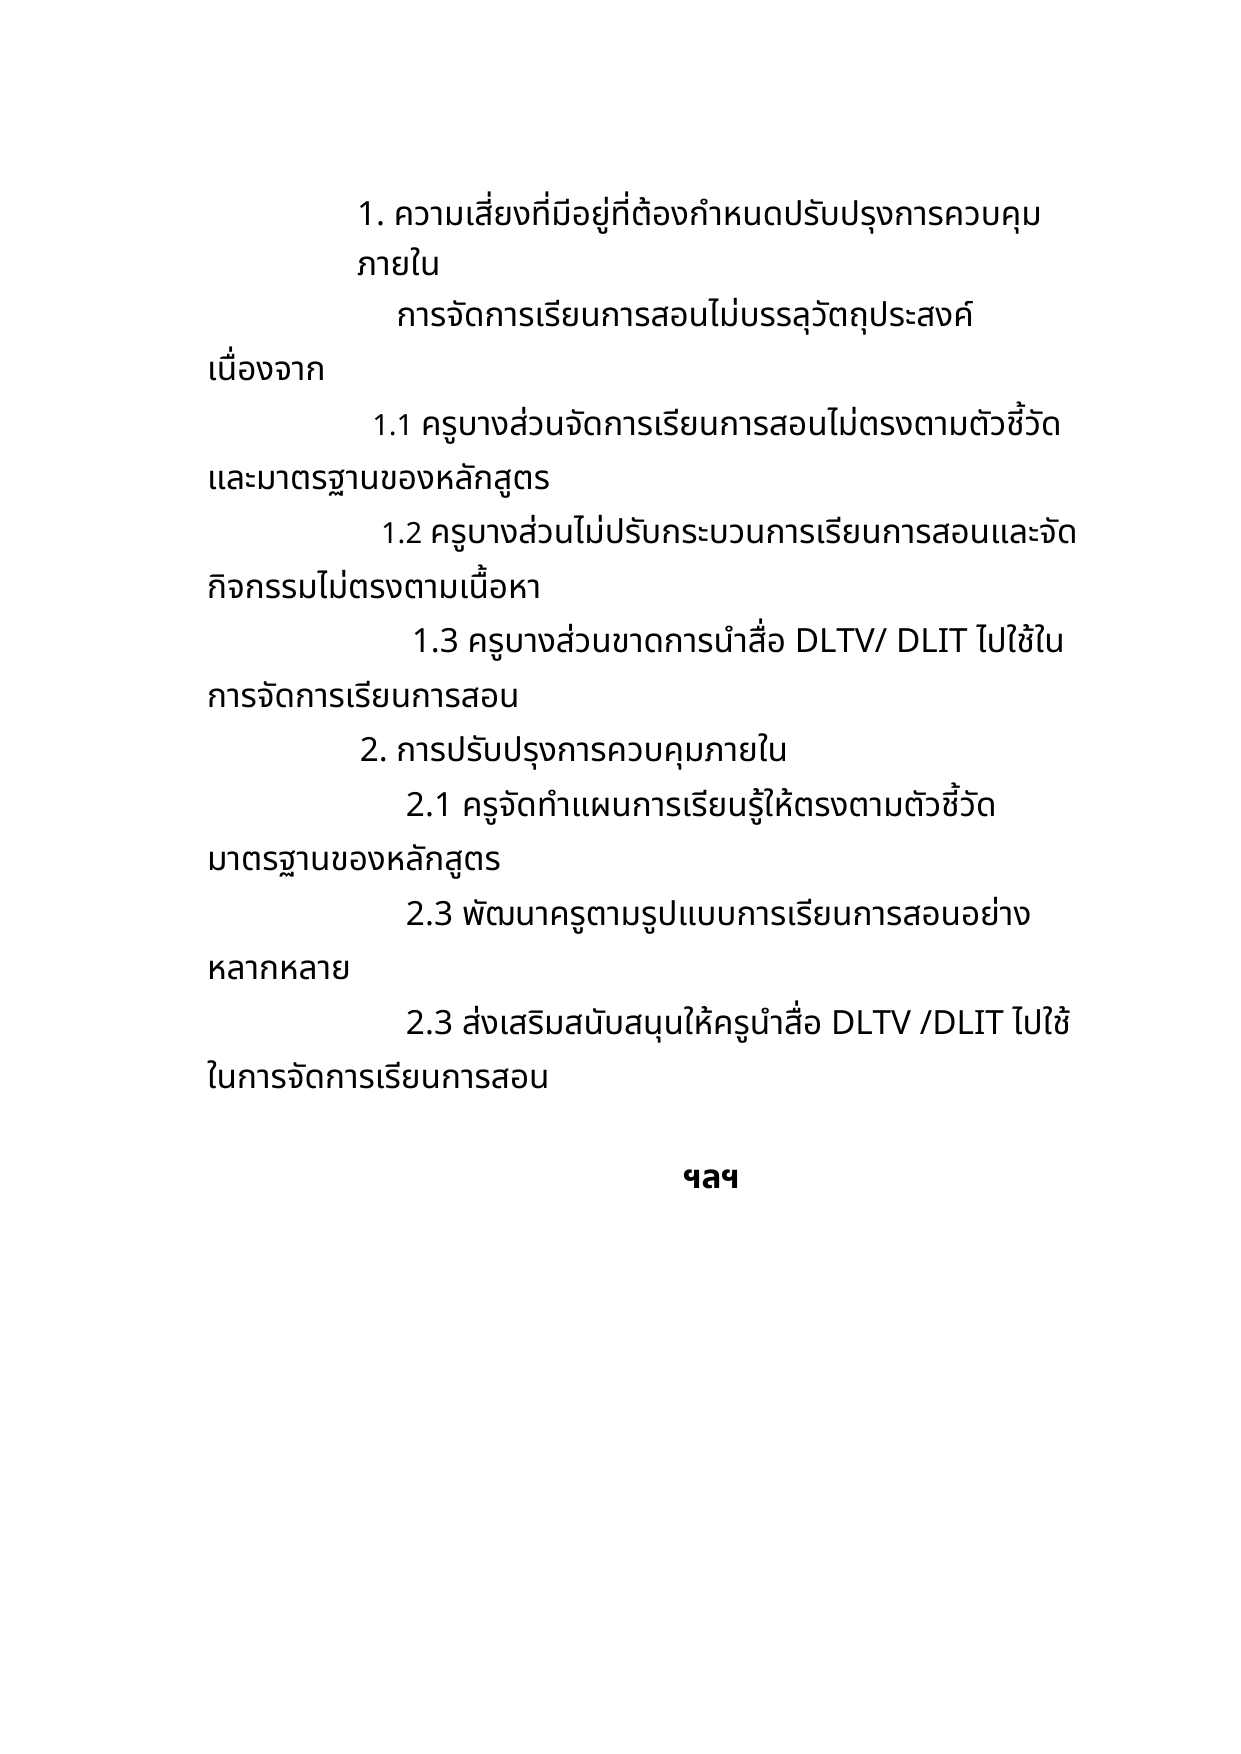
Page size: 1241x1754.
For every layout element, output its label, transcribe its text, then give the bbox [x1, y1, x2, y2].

text การจัดการเรียนการสอนไม่บรรลุวัตถุประสงค์ เนื่องจาก [207, 291, 1090, 396]
text 1.3 ครูบางส่วนขาดการนำสื่อ DLTV/ DLIT ไปใช้ในการจัดการเรียนการสอน [207, 617, 1090, 722]
text ฯลฯ [207, 1153, 1090, 1203]
text 2.1 ครูจัดทำแผนการเรียนรู้ให้ตรงตามตัวชี้วัด มาตรฐานของหลักสูตร [207, 781, 1090, 886]
text 1. ความเสี่ยงที่มีอยู่ที่ต้องกำหนดปรับปรุงการควบคุมภายใน [357, 190, 1090, 291]
text 2. การปรับปรุงการควบคุมภายใน [207, 726, 1090, 777]
text 1.1 ครูบางส่วนจัดการเรียนการสอนไม่ตรงตามตัวชี้วัดและมาตรฐานของหลักสูตร [207, 399, 1090, 504]
text 2.3 ส่งเสริมสนับสนุนให้ครูนำสื่อ DLTV /DLIT ไปใช้ในการจัดการเรียนการสอน [207, 998, 1090, 1103]
text 1.2 ครูบางส่วนไม่ปรับกระบวนการเรียนการสอนและจัดกิจกรรมไม่ตรงตามเนื้อหา [207, 508, 1090, 613]
text 2.3 พัฒนาครูตามรูปแบบการเรียนการสอนอย่างหลากหลาย [207, 889, 1090, 994]
